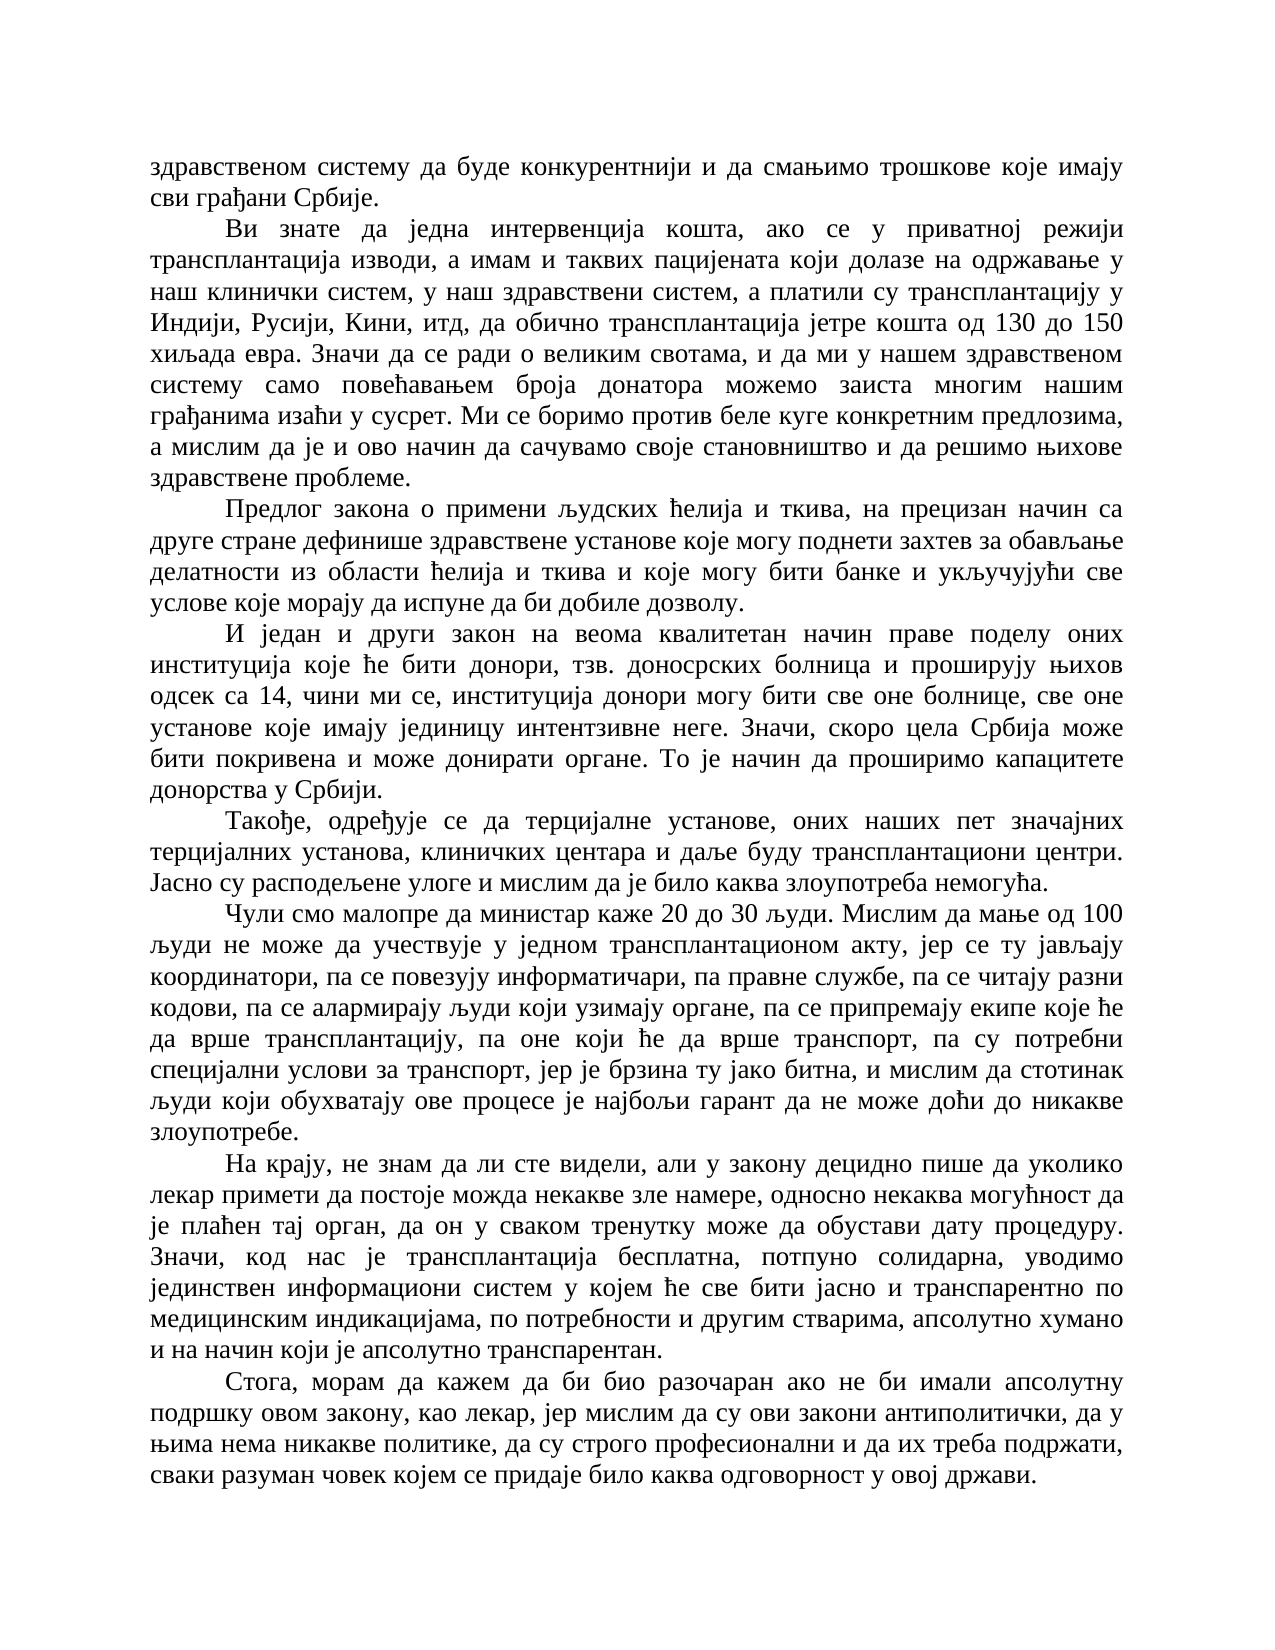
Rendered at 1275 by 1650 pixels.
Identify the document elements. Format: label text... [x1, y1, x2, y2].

text На крају, не знам да ли сте видели, али у закону децидно пише да уколико лекар примети да постоје можда некакве зле намере, односно некаква могућност да је плаћен тај орган, да он у сваком тренутку може да обустави дату процедуру. Значи, код нас је трансплантација бесплатна, потпуно солидарна, уводимо јединствен информациони систем у којем ће све бити јасно и транспарентно по медицинским индикацијама, по потребности и другим стварима, апсолутно хумано и на начин који је апсолутно транспарентан. [150, 1147, 1125, 1365]
text Ви знате да једна интервенција кошта, ако се у приватној режији трансплантација изводи, а имам и таквих пацијената који долазе на одржавање у наш клинички систем, у наш здравствени систем, а платили су трансплантацију у Индији, Русији, Кини, итд, да обично трансплантација јетре кошта од 130 до 150 хиљада евра. Значи да се ради о великим свотама, и да ми у нашем здравственом систему само повећавањем броја донатора можемо заиста многим нашим грађанима изаћи у сусрет. Ми се боримо против беле куге конкретним предлозима, а мислим да је и ово начин да сачувамо своје становништво и да решимо њихове здравствене проблеме. [150, 212, 1125, 493]
text Такође, одређује се да терцијалне установе, оних наших пет значајних терцијалних установа, клиничких центара и даље буду трансплантациони центри. Јасно су расподељене улоге и мислим да је било каква злоупотреба немогућа. [150, 804, 1125, 897]
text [150, 150, 1125, 212]
text И један и други закон на веома квалитетан начин праве поделу оних институција које ће бити донори, тзв. доносрских болница и проширују њихов одсек са 14, чини ми се, институција донори могу бити све оне болнице, све оне установе које имају јединицу интентзивне неге. Значи, скоро цела Србија може бити покривена и може донирати органе. То је начин да проширимо капацитете донорства у Србији. [150, 617, 1125, 804]
text Стога, морам да кажем да би био разочаран ако не би имали апсолутну подршку овом закону, као лекар, јер мислим да су ови закони антиполитички, да у њима нема никакве политике, да су строго професионални и да их треба подржати, сваки разуман човек којем се придаје било каква одговорност у овој држави. [150, 1365, 1125, 1489]
text Чули смо малопре да министар каже 20 до 30 људи. Мислим да мање од 100 људи не може да учествује у једном трансплантационом акту, јер се ту јављају координатори, па се повезују информатичари, па правне службе, па се читају разни кодови, па се алармирају људи који узимају органе, па се припремају екипе које ће да врше трансплантацију, па оне који ће да врше транспорт, па су потребни специјални услови за транспорт, јер је брзина ту јако битна, и мислим да стотинак људи који обухватају ове процесе је најбољи гарант да не може доћи до никакве злоупотребе. [150, 897, 1125, 1147]
text Предлог закона о примени људских ћелија и ткива, на прецизан начин са друге стране дефинише здравствене установе које могу поднети захтев за обављање делатности из области ћелија и ткива и које могу бити банке и укључујући све услове које морају да испуне да би добиле дозволу. [150, 493, 1125, 617]
